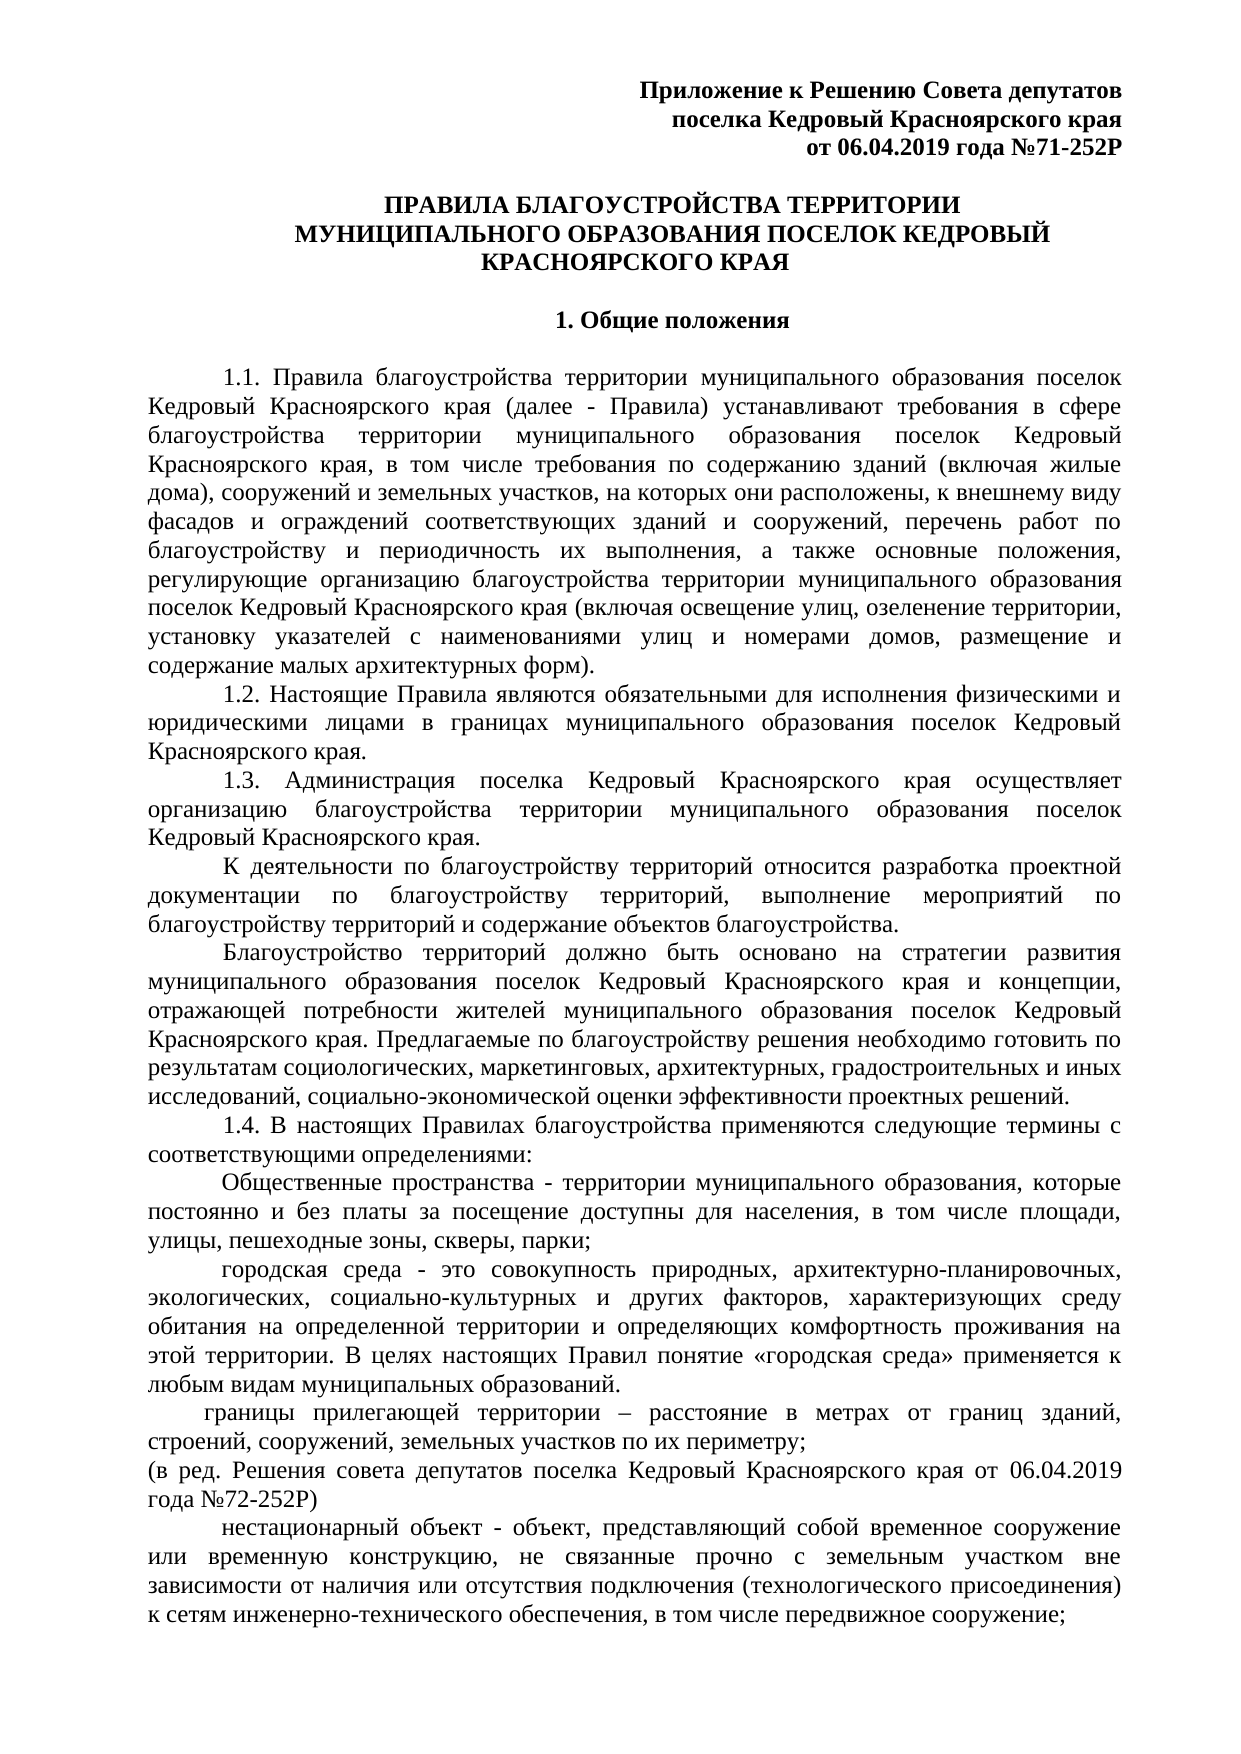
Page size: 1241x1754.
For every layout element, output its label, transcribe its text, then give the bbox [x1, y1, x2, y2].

text 1.2. Настоящие Правила являются обязательными для исполнения физическими и юридическими лицами в границах муниципального образования поселок Кедровый Красноярского края. [148, 679, 1122, 765]
text 1.4. В настоящих Правилах благоустройства применяются следующие термины с соответствующими определениями: [148, 1110, 1122, 1167]
title от 06.04.2019 года №71-252Р [148, 132, 1122, 161]
text 1.1. Правила благоустройства территории муниципального образования поселок Кедровый Красноярского края (далее - Правила) устанавливают требования в сфере благоустройства территории муниципального образования поселок Кедровый Красноярского края, в том числе требования по содержанию зданий (включая жилые дома), сооружений и земельных участков, на которых они расположены, к внешнему виду фасадов и ограждений соответствующих зданий и сооружений, перечень работ по благоустройству и периодичность их выполнения, а также основные положения, регулирующие организацию благоустройства территории муниципального образования поселок Кедровый Красноярского края (включая освещение улиц, озеленение территории, установку указателей с наименованиями улиц и номерами домов, размещение и содержание малых архитектурных форм). [148, 362, 1122, 679]
text 1. Общие положения [148, 305, 1122, 334]
text границы прилегающей территории – расстояние в метрах от границ зданий, строений, сооружений, земельных участков по их периметру; [148, 1397, 1122, 1455]
text городская среда - это совокупность природных, архитектурно-планировочных, экологических, социально-культурных и других факторов, характеризующих среду обитания на определенной территории и определяющих комфортность проживания на этой территории. В целях настоящих Правил понятие «городская среда» применяется к любым видам муниципальных образований. [148, 1254, 1122, 1397]
text 1.3. Администрация поселка Кедровый Красноярского края осуществляет организацию благоустройства территории муниципального образования поселок Кедровый Красноярского края. [148, 765, 1122, 851]
title ПРАВИЛА БЛАГОУСТРОЙСТВА ТЕРРИТОРИИ [148, 190, 1122, 219]
text Благоустройство территорий должно быть основано на стратегии развития муниципального образования поселок Кедровый Красноярского края и концепции, отражающей потребности жителей муниципального образования поселок Кедровый Красноярского края. Предлагаемые по благоустройству решения необходимо готовить по результатам социологических, маркетинговых, архитектурных, градостроительных и иных исследований, социально-экономической оценки эффективности проектных решений. [148, 937, 1122, 1110]
title (в ред. Решения совета депутатов поселка Кедровый Красноярского края от 06.04.2019 года №72-252Р) [148, 1455, 1122, 1512]
text К деятельности по благоустройству территорий относится разработка проектной документации по благоустройству территорий, выполнение мероприятий по благоустройству территорий и содержание объектов благоустройства. [148, 851, 1122, 937]
title поселка Кедровый Красноярского края [148, 104, 1122, 132]
text Общественные пространства - территории муниципального образования, которые постоянно и без платы за посещение доступны для населения, в том числе площади, улицы, пешеходные зоны, скверы, парки; [148, 1167, 1122, 1254]
title Приложение к Решению Совета депутатов [148, 75, 1122, 104]
title МУНИЦИПАЛЬНОГО ОБРАЗОВАНИЯ ПОСЕЛОК КЕДРОВЫЙ КРАСНОЯРСКОГО КРАЯ [148, 219, 1122, 276]
text нестационарный объект - объект, представляющий собой временное сооружение или временную конструкцию, не связанные прочно с земельным участком вне зависимости от наличия или отсутствия подключения (технологического присоединения) к сетям инженерно-технического обеспечения, в том числе передвижное сооружение; [148, 1512, 1122, 1627]
